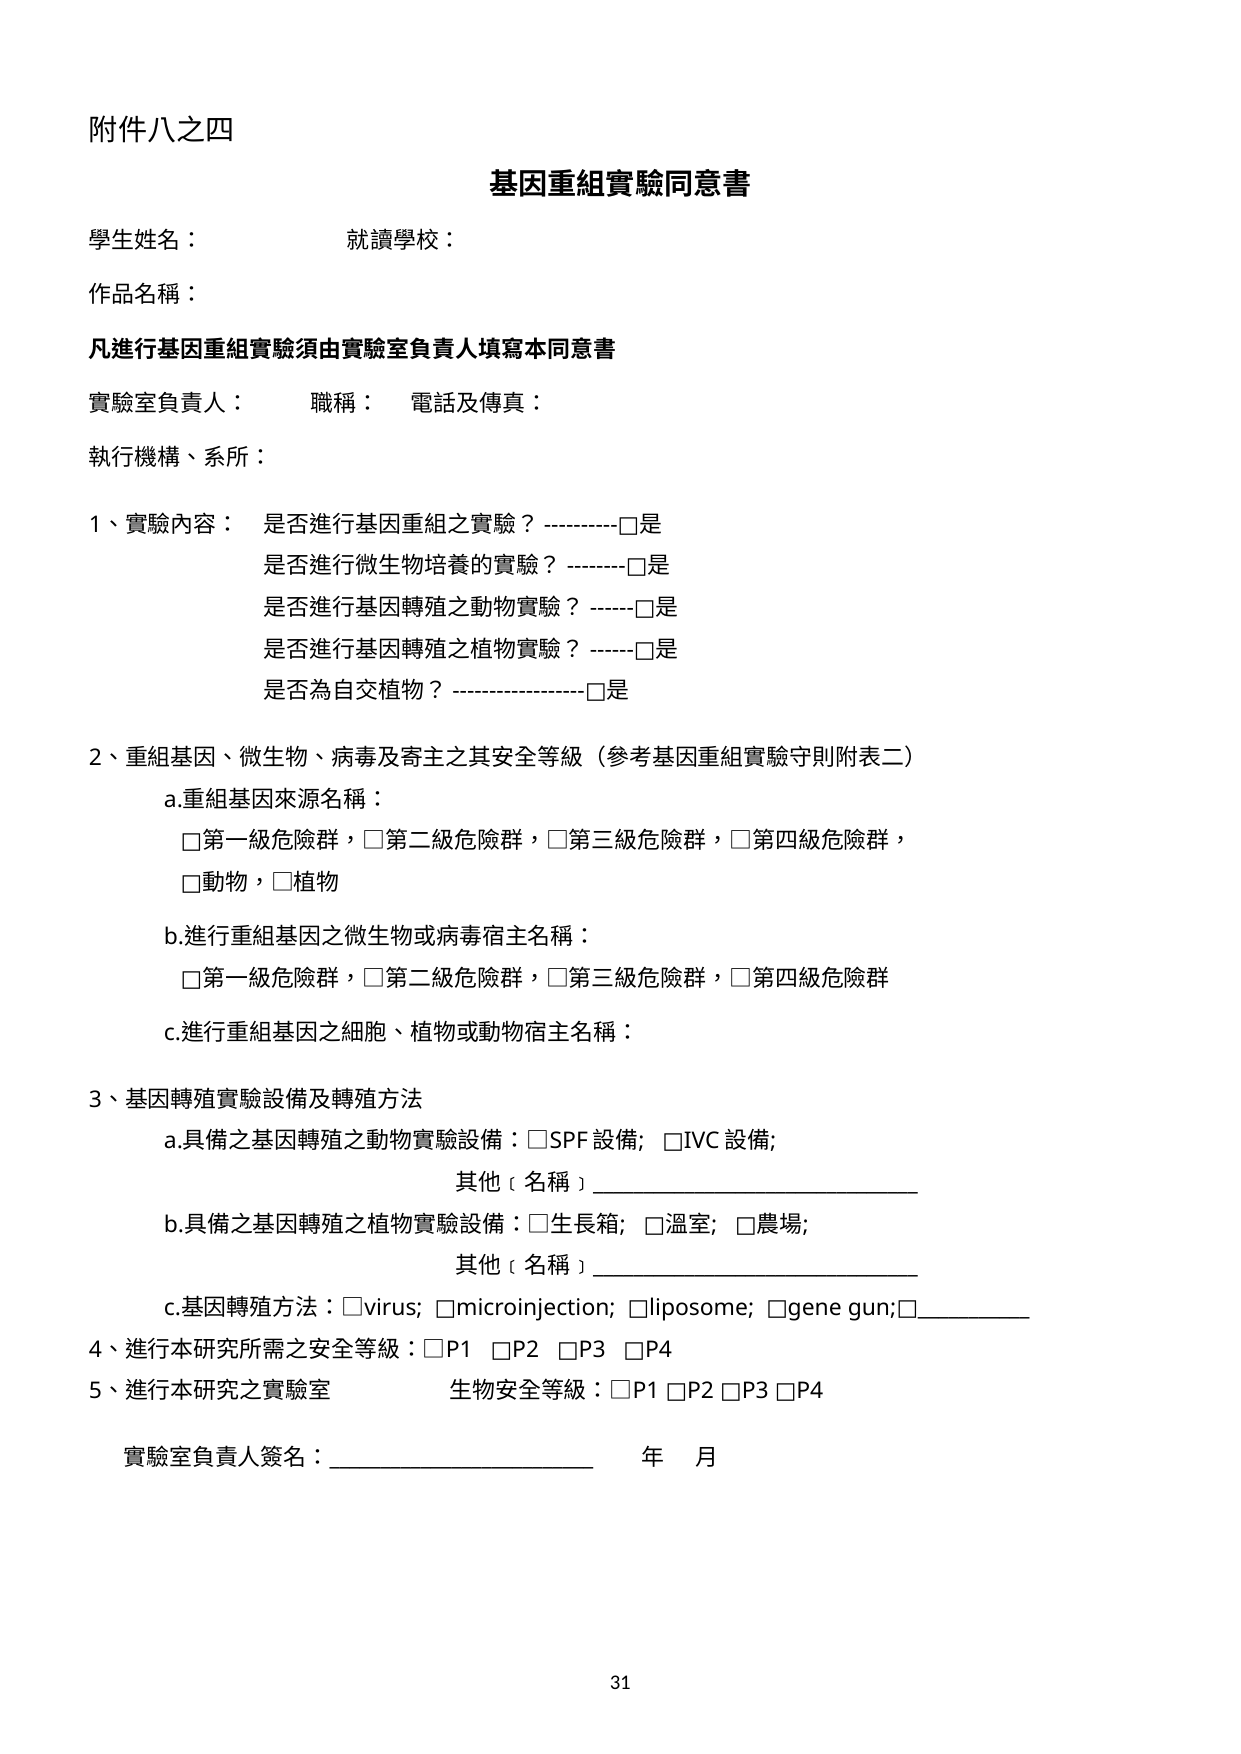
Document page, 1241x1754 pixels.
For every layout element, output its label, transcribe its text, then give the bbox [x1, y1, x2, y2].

text 是否進行基因轉殖之動物實驗？ ------□是 [164, 582, 1152, 624]
text □第一級危險群，□第二級危險群，□第三級危險群，□第四級危險群， [180, 815, 1152, 857]
text 是否進行基因轉殖之植物實驗？ ------□是 [164, 624, 1152, 665]
text □動物，□植物 [180, 857, 1152, 899]
text 附件八之四 [89, 106, 1152, 149]
text 基因重組實驗同意書 [89, 161, 1152, 203]
text 實驗室負責人： 職稱： 電話及傳真： [89, 378, 1152, 419]
text 是否為自交植物？ ------------------□是 [164, 665, 1152, 707]
text □第一級危險群，□第二級危險群，□第三級危險群，□第四級危險群 [180, 953, 1152, 994]
text 學生姓名： 就讀學校： [89, 215, 1152, 257]
text 2、重組基因、微生物、病毒及寄主之其安全等級（參考基因重組實驗守則附表二） [89, 732, 1152, 774]
text b.進行重組基因之微生物或病毒宿主名稱： [164, 911, 1152, 953]
text 作品名稱： [89, 269, 1152, 311]
text 3、基因轉殖實驗設備及轉殖方法 [89, 1074, 1152, 1115]
text b.具備之基因轉殖之植物實驗設備：□生長箱; □溫室; □農場; [164, 1199, 1152, 1240]
text 4、進行本研究所需之安全等級：□P1 □P2 □P3 □P4 [89, 1324, 1152, 1365]
text 是否進行微生物培養的實驗？ --------□是 [164, 540, 1152, 582]
text 執行機構、系所： [89, 432, 1152, 474]
text 實驗室負責人簽名：__________________________ 年 月 [89, 1432, 1152, 1474]
text c.基因轉殖方法：□virus; □microinjection; □liposome; □gene gun;□___________ [164, 1282, 1152, 1324]
text 其他﹝名稱﹞________________________________ [455, 1157, 1152, 1199]
text 其他﹝名稱﹞________________________________ [455, 1240, 1152, 1282]
text c.進行重組基因之細胞、植物或動物宿主名稱： [164, 1007, 1152, 1049]
text 1、實驗內容： 是否進行基因重組之實驗？ ----------□是 [89, 499, 1152, 540]
text a.具備之基因轉殖之動物實驗設備：□SPF設備; □IVC設備; [164, 1115, 1152, 1157]
text a.重組基因來源名稱： [164, 774, 1152, 815]
text 凡進行基因重組實驗須由實驗室負責人填寫本同意書 [89, 324, 1108, 365]
text 5、進行本研究之實驗室 生物安全等級：□P1 □P2 □P3 □P4 [89, 1365, 1152, 1407]
